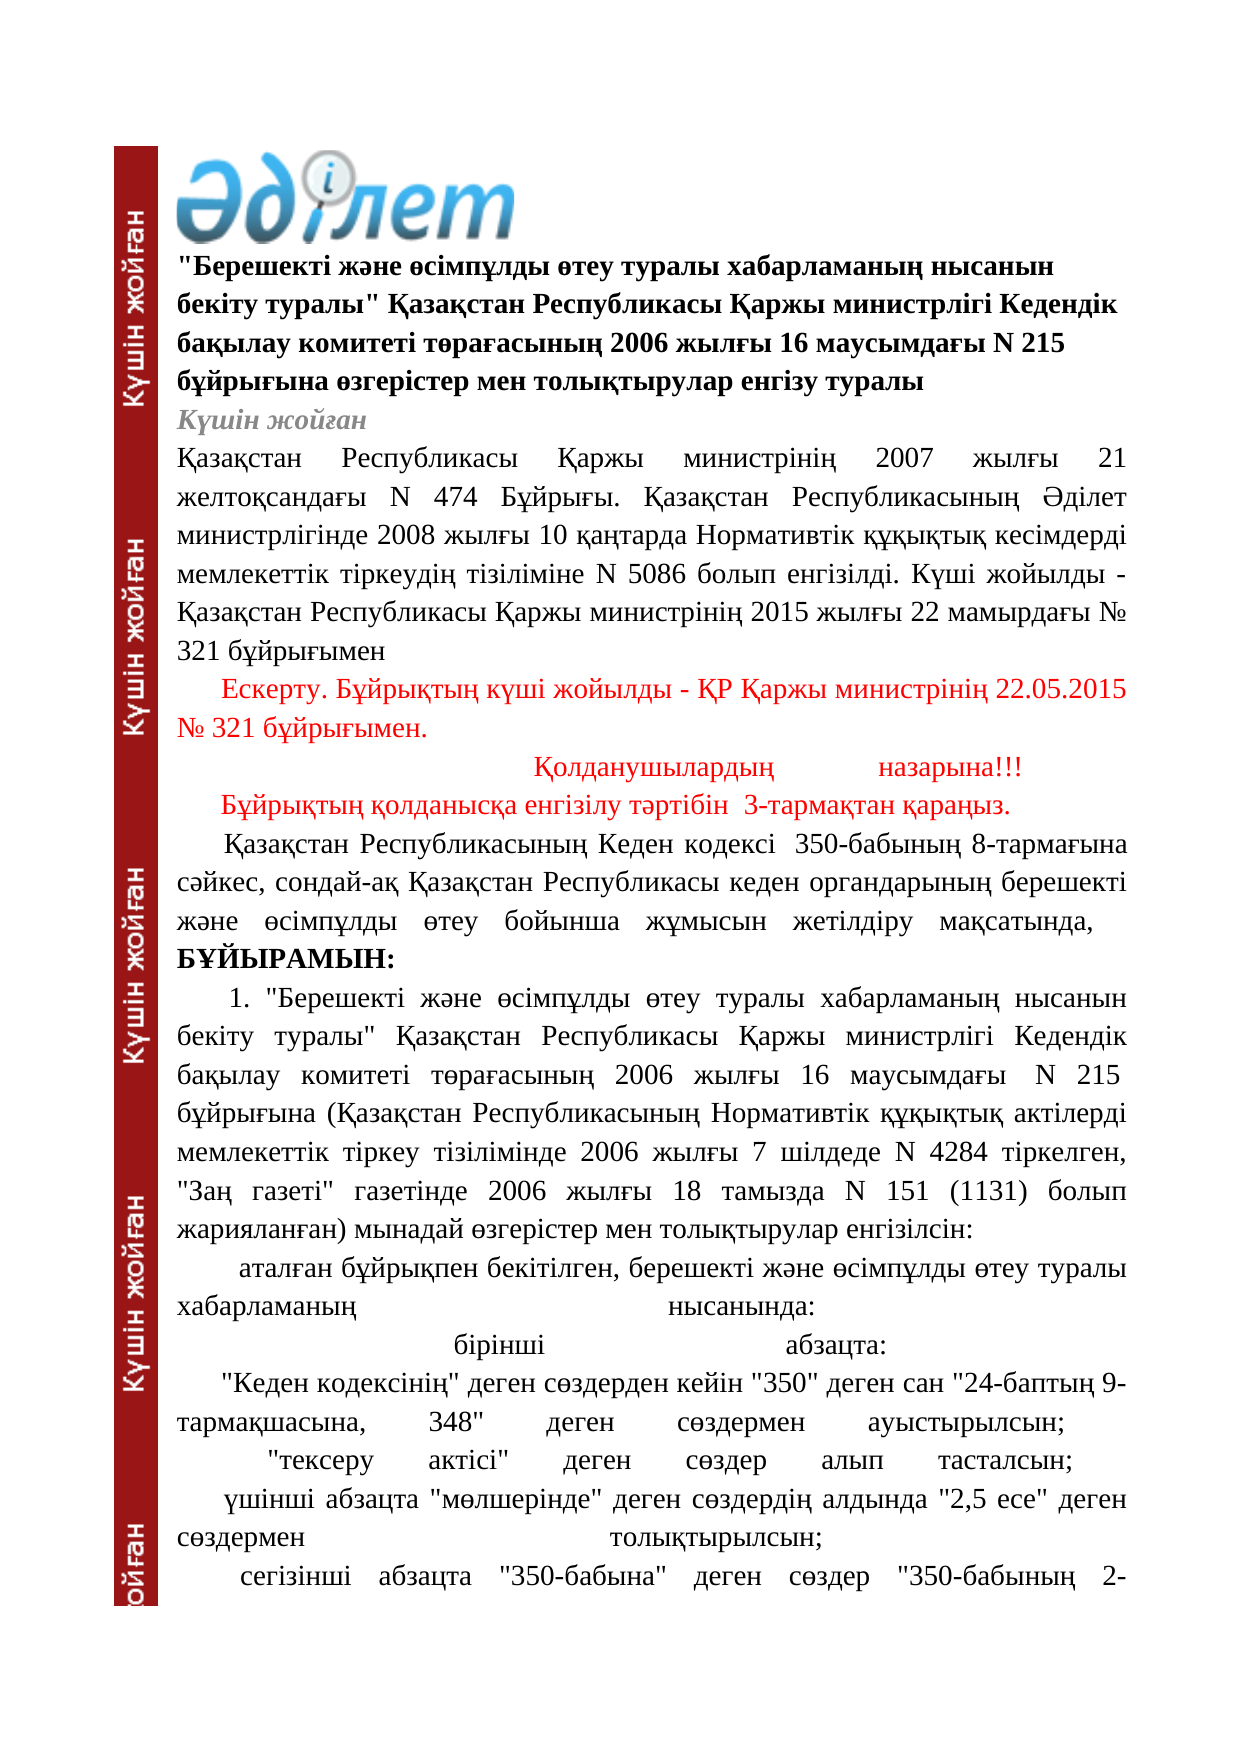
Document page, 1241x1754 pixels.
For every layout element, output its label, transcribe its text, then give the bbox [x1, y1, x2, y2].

picture [176, 150, 515, 244]
text Ескерту. Бұйрықтың күші жойылды - ҚР Қаржы министрінің 22.05.2015 № 321 бұйрығымен. [112, 672, 1128, 744]
picture [114, 744, 158, 749]
text Қазақстан Республикасының Кеден кодексі 350-бабының 8-тармағына сәйкес, сондай-ақ Қазақстан Республикасы кеден органдарының берешекті және өсімпұлды өтеу бойынша жұмысын жетілдіру мақсатында, БҰЙЫРАМЫН: 1. "Берешекті және өсімпұлды өтеу туралы хабарламаның нысанын бекіту туралы" Қазақстан Республикасы Қаржы министрлігі Кедендік бақылау комитеті төрағасының 2006 жылғы 16 маусымдағы N 215 бұйрығына (Қазақстан Республикасының Нормативтік құқықтық актілерді мемлекеттік тіркеу тізілімінде 2006 жылғы 7 шілдеде N 4284 тіркелген, "Заң газеті" газетінде 2006 жылғы 18 тамызда N 151 (1131) болып жарияланған) мынадай өзгерістер мен толықтырулар енгізілсін: [112, 826, 1128, 1245]
picture [114, 1245, 158, 1250]
text Күшін жойған [112, 402, 1128, 435]
text "Берешекті және өсімпұлды өтеу туралы хабарламаның нысанын бекіту туралы" Қазақстан Республикасы Қаржы министрлігі Кедендік бақылау комитеті төрағасының 2006 жылғы 16 маусымдағы N 215 бұйрығына өзгерістер мен толықтырулар енгізу туралы [112, 248, 1128, 397]
picture [114, 667, 158, 672]
picture [114, 821, 158, 826]
picture [114, 397, 158, 402]
text Қолданушылардың назарына!!! Бұйрықтың қолданысқа енгізілу тәртібін 3-тармақтан қараңыз. [112, 749, 1128, 821]
picture [114, 146, 158, 248]
picture [114, 1592, 158, 1606]
picture [114, 435, 158, 440]
text Қазақстан Республикасы Қаржы министрінің 2007 жылғы 21 желтоқсандағы N 474 Бұйрығы. Қазақстан Республикасының Әділет министрлігінде 2008 жылғы 10 қаңтарда Нормативтік құқықтық кесімдерді мемлекеттік тіркеудің тізіліміне N 5086 болып енгізілді. Күші жойылды - Қазақстан Республикасы Қаржы министрінің 2015 жылғы 22 мамырдағы № 321 бұйрығымен [112, 440, 1128, 667]
